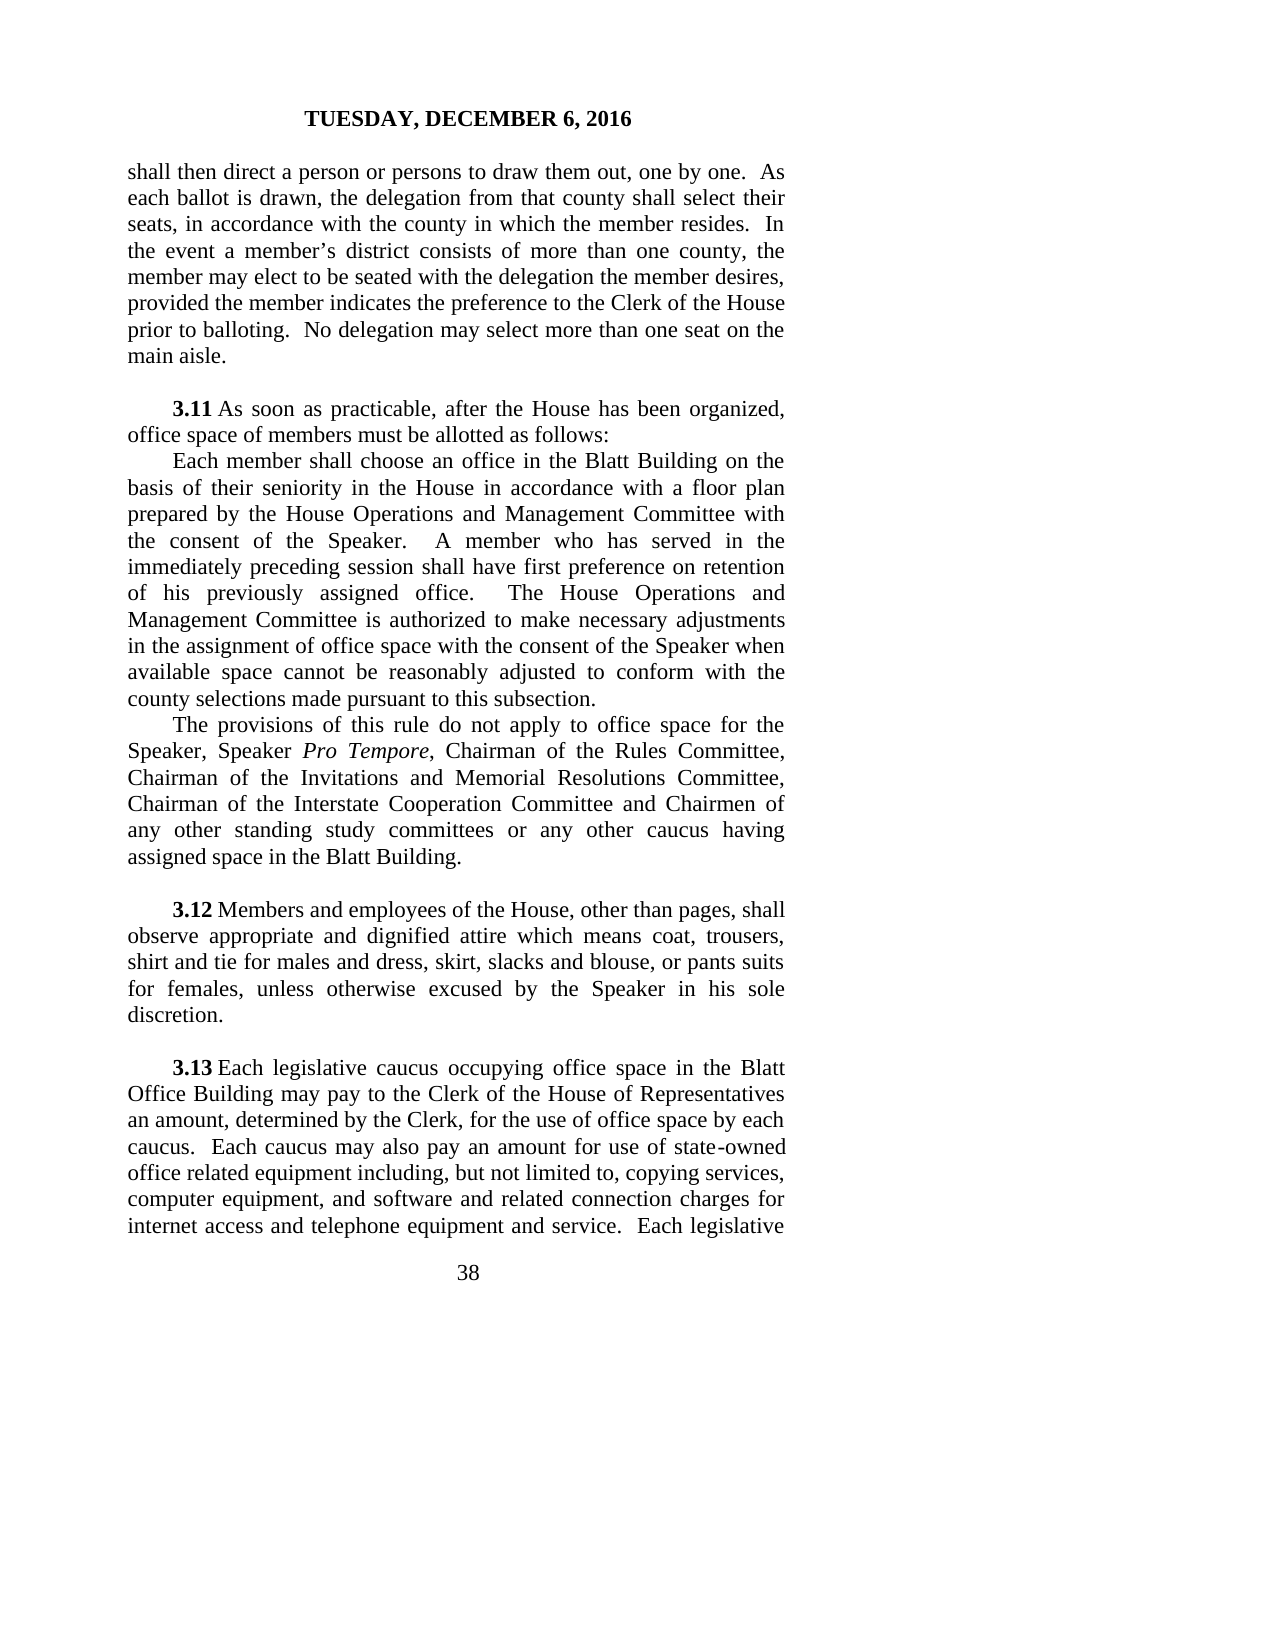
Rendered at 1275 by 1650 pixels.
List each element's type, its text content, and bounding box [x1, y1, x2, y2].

text The provisions of this rule do not apply to office space for the Speaker, Speaker Pro Tempore, Chairman of the Rules Committee, Chairman of the Invitations and Memorial Resolutions Committee, Chairman of the Interstate Cooperation Committee and Chairmen of any other standing study committees or any other caucus having assigned space in the Blatt Building. [127, 711, 786, 869]
text 3.11 As soon as practicable, after the House has been organized, office space of members must be allotted as follows: [127, 395, 786, 448]
text Each member shall choose an office in the Blatt Building on the basis of their seniority in the House in accordance with a floor plan prepared by the House Operations and Management Committee with the consent of the Speaker. A member who has served in the immediately preceding session shall have first preference on retention of his previously assigned office. The House Operations and Management Committee is authorized to make necessary adjustments in the assignment of office space with the consent of the Speaker when available space cannot be reasonably adjusted to conform with the county selections made pursuant to this subsection. [127, 448, 786, 711]
text 3.12 Members and employees of the House, other than pages, shall observe appropriate and dignified attire which means coat, trousers, shirt and tie for males and dress, skirt, slacks and blouse, or pants suits for females, unless otherwise excused by the Speaker in his sole discretion. [127, 896, 786, 1027]
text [127, 1054, 786, 1238]
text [127, 158, 786, 368]
